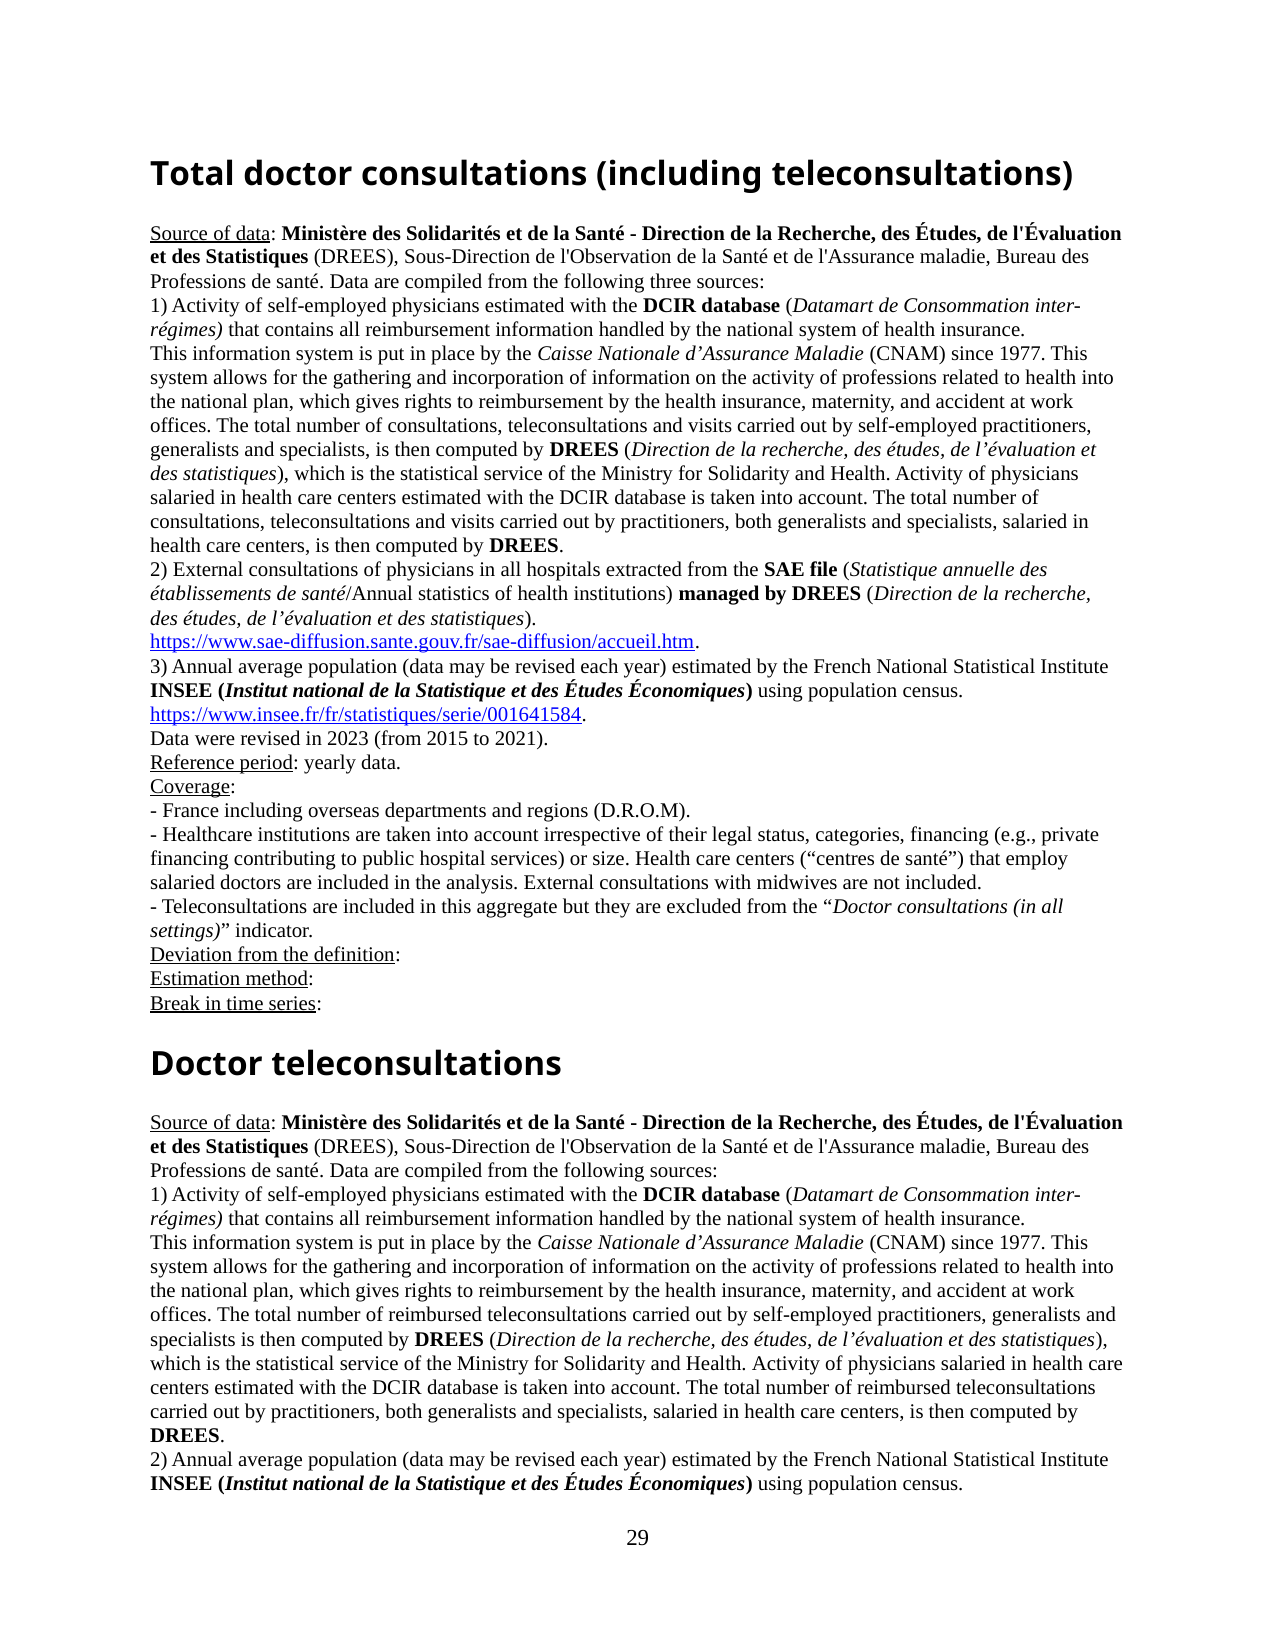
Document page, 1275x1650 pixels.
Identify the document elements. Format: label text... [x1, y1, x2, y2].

text 3) Annual average population (data may be revised each year) estimated by the French National Statistical Institute INSEE (Institut national de la Statistique et des Études Économiques) using population census. [150, 653, 1125, 702]
subtitle Total doctor consultations (including teleconsultations) [150, 150, 1125, 195]
text 2) Annual average population (data may be revised each year) estimated by the French National Statistical Institute INSEE (Institut national de la Statistique et des Études Économiques) using population census. [150, 1447, 1125, 1495]
text Estimation method: [150, 966, 1125, 990]
subtitle Doctor teleconsultations [150, 1039, 1125, 1085]
text This information system is put in place by the Caisse Nationale d’Assurance Maladie (CNAM) since 1977. This system allows for the gathering and incorporation of information on the activity of professions related to health into the national plan, which gives rights to reimbursement by the health insurance, maternity, and accident at work offices. The total number of consultations, teleconsultations and visits carried out by self-employed practitioners, generalists and specialists, is then computed by DREES (Direction de la recherche, des études, de l’évaluation et des statistiques), which is the statistical service of the Ministry for Solidarity and Health. Activity of physicians salaried in health care centers estimated with the DCIR database is taken into account. The total number of consultations, teleconsultations and visits carried out by practitioners, both generalists and specialists, salaried in health care centers, is then computed by DREES. 2) External consultations of physicians in all hospitals extracted from the SAE file (Statistique annuelle des établissements de santé/Annual statistics of health institutions) managed by DREES (Direction de la recherche, des études, de l’évaluation et des statistiques). [150, 341, 1125, 629]
text Reference period: yearly data. [150, 750, 1125, 774]
text - Healthcare institutions are taken into account irrespective of their legal status, categories, financing (e.g., private financing contributing to public hospital services) or size. Health care centers (“centres de santé”) that employ salaried doctors are included in the analysis. External consultations with midwives are not included. [150, 822, 1125, 894]
text https://www.insee.fr/fr/statistiques/serie/001641584. [150, 702, 1125, 726]
text Data were revised in 2023 (from 2015 to 2021). [150, 726, 1125, 750]
text Source of data: Ministère des Solidarités et de la Santé - Direction de la Recherche, des Études, de l'Évaluation et des Statistiques (DREES), Sous-Direction de l'Observation de la Santé et de l'Assurance maladie, Bureau des Professions de santé. Data are compiled from the following three sources: 1) Activity of self-employed physicians estimated with the DCIR database (Datamart de Consommation inter-régimes) that contains all reimbursement information handled by the national system of health insurance. [150, 220, 1125, 341]
text - Teleconsultations are included in this aggregate but they are excluded from the “Doctor consultations (in all settings)” indicator. [150, 894, 1125, 942]
text 1) Activity of self-employed physicians estimated with the DCIR database (Datamart de Consommation inter-régimes) that contains all reimbursement information handled by the national system of health insurance. [150, 1182, 1125, 1230]
text Deviation from the definition: [150, 942, 1125, 966]
text Coverage: - France including overseas departments and regions (D.R.O.M). [150, 774, 1125, 822]
text This information system is put in place by the Caisse Nationale d’Assurance Maladie (CNAM) since 1977. This system allows for the gathering and incorporation of information on the activity of professions related to health into the national plan, which gives rights to reimbursement by the health insurance, maternity, and accident at work offices. The total number of reimbursed teleconsultations carried out by self-employed practitioners, generalists and specialists is then computed by DREES (Direction de la recherche, des études, de l’évaluation et des statistiques), which is the statistical service of the Ministry for Solidarity and Health. Activity of physicians salaried in health care centers estimated with the DCIR database is taken into account. The total number of reimbursed teleconsultations carried out by practitioners, both generalists and specialists, salaried in health care centers, is then computed by DREES. [150, 1230, 1125, 1447]
text Source of data: Ministère des Solidarités et de la Santé - Direction de la Recherche, des Études, de l'Évaluation et des Statistiques (DREES), Sous-Direction de l'Observation de la Santé et de l'Assurance maladie, Bureau des Professions de santé. Data are compiled from the following sources: [150, 1110, 1125, 1182]
text Break in time series: [150, 990, 1125, 1014]
text https://www.sae-diffusion.sante.gouv.fr/sae-diffusion/accueil.htm. [150, 629, 1125, 653]
